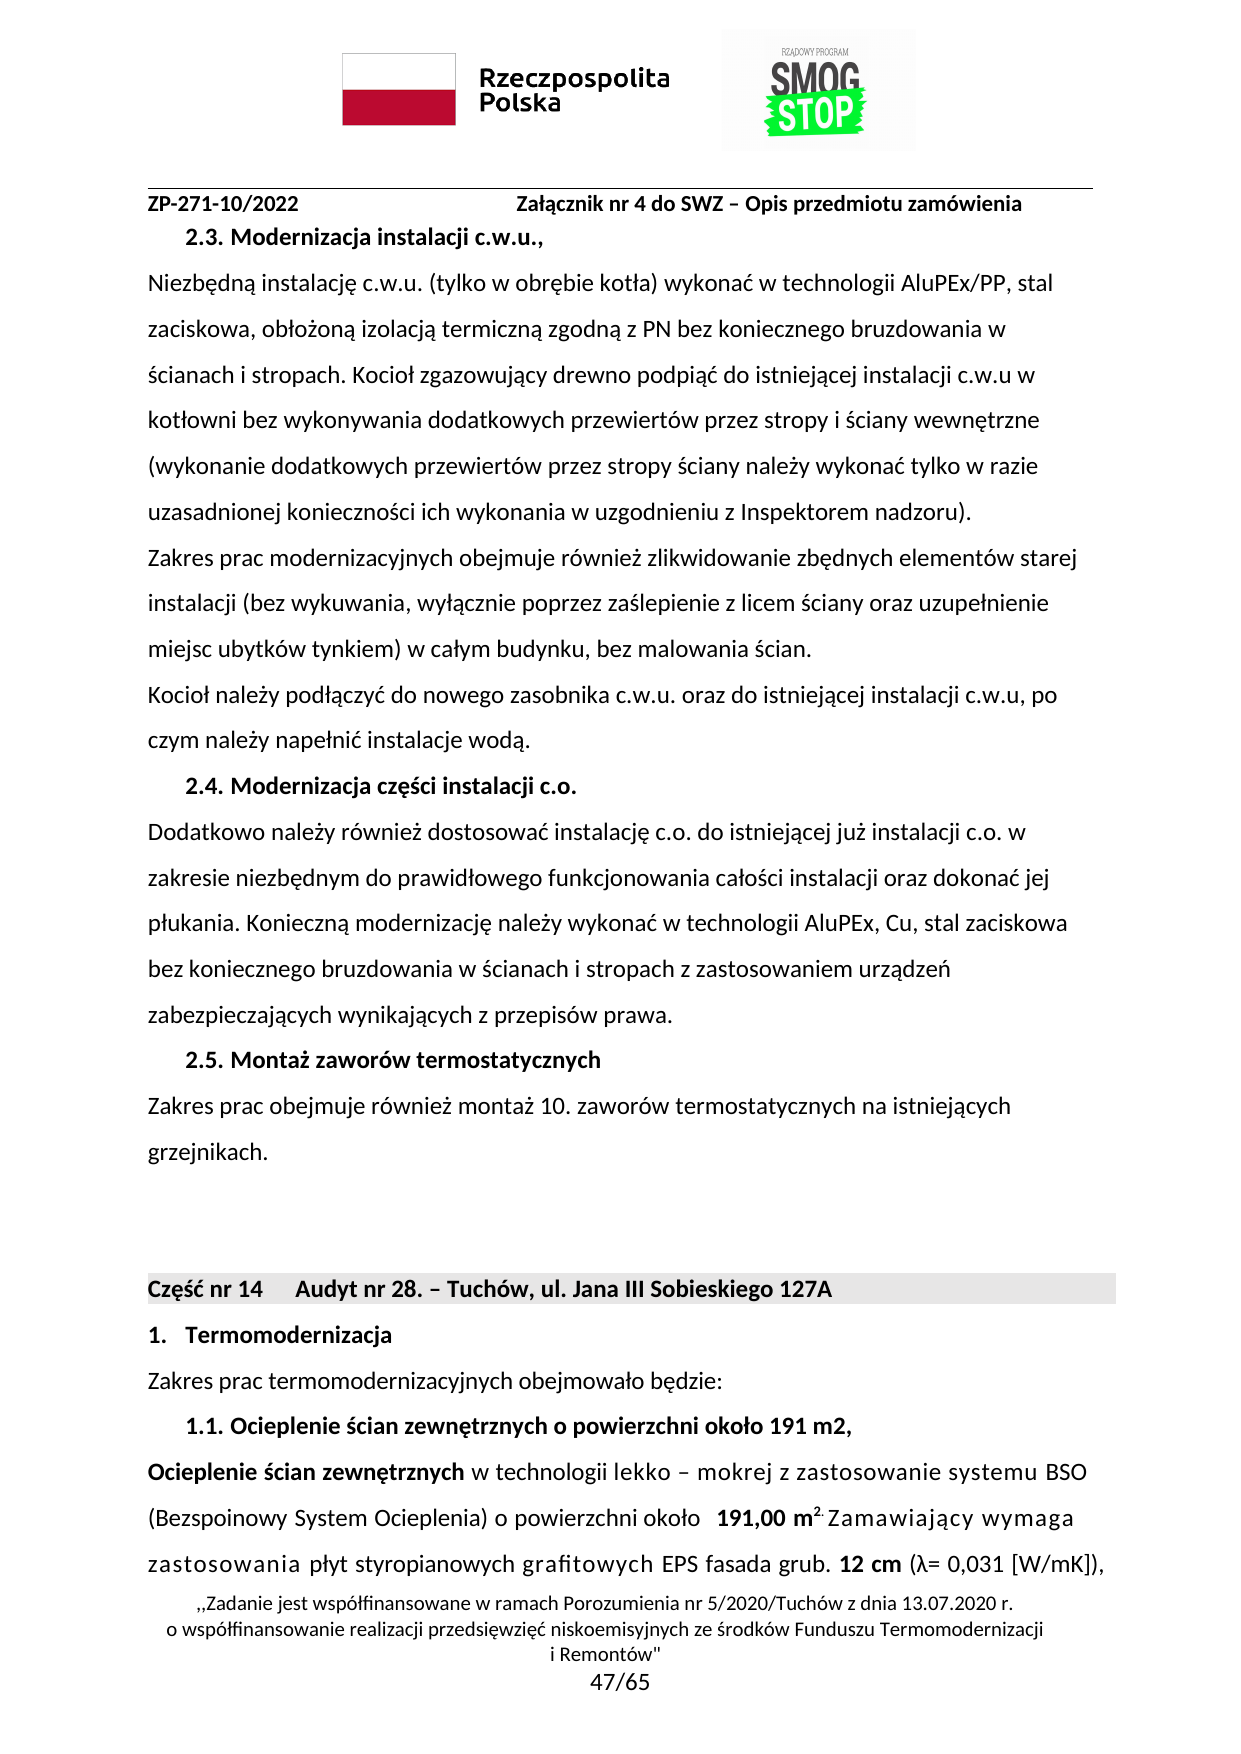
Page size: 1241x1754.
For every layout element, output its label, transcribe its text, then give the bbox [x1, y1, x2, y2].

list Modernizacja instalacji c.w.u., [185, 222, 1092, 252]
text Zakres prac modernizacyjnych obejmuje również zlikwidowanie zbędnych elementów starej instalacji (bez wykuwania, wyłącznie poprzez zaślepienie z licem ściany oraz uzupełnienie miejsc ubytków tynkiem) w całym budynku, bez malowania ścian. [148, 542, 1092, 664]
text Kocioł należy podłączyć do nowego zasobnika c.w.u. oraz do istniejącej instalacji c.w.u, po czym należy napełnić instalacje wodą. [148, 679, 1092, 755]
picture [721, 29, 917, 151]
list Modernizacja części instalacji c.o. [185, 770, 1092, 801]
text Dodatkowo należy również dostosować instalację c.o. do istniejącej już instalacji c.o. w zakresie niezbędnym do prawidłowego funkcjonowania całości instalacji oraz dokonać jej płukania. Konieczną modernizację należy wykonać w technologii AluPEx, Cu, stal zaciskowa bez koniecznego bruzdowania w ścianach i stropach z zastosowaniem urządzeń zabezpieczających wynikających z przepisów prawa. [148, 816, 1092, 1029]
list Audyt nr 28. – Tuchów, ul. Jana III Sobieskiego 127A [148, 1273, 1116, 1304]
picture [317, 29, 694, 149]
list Ocieplenie ścian zewnętrznych o powierzchni około 191 m2, [185, 1411, 1092, 1441]
list Montaż zaworów termostatycznych [185, 1045, 1092, 1075]
list Termomodernizacja [148, 1319, 1092, 1349]
text Zakres prac termomodernizacyjnych obejmowało będzie: [148, 1365, 1116, 1395]
text Zakres prac obejmuje również montaż 10. zaworów termostatycznych na istniejących grzejnikach. [148, 1090, 1092, 1167]
text Niezbędną instalację c.w.u. (tylko w obrębie kotła) wykonać w technologii AluPEx/PP, stal zaciskowa, obłożoną izolacją termiczną zgodną z PN bez koniecznego bruzdowania w ścianach i stropach. Kocioł zgazowujący drewno podpiąć do istniejącej instalacji c.w.u w kotłowni bez wykonywania dodatkowych przewiertów przez stropy i ściany wewnętrzne (wykonanie dodatkowych przewiertów przez stropy ściany należy wykonać tylko w razie uzasadnionej konieczności ich wykonania w uzgodnieniu z Inspektorem nadzoru). [148, 267, 1092, 526]
